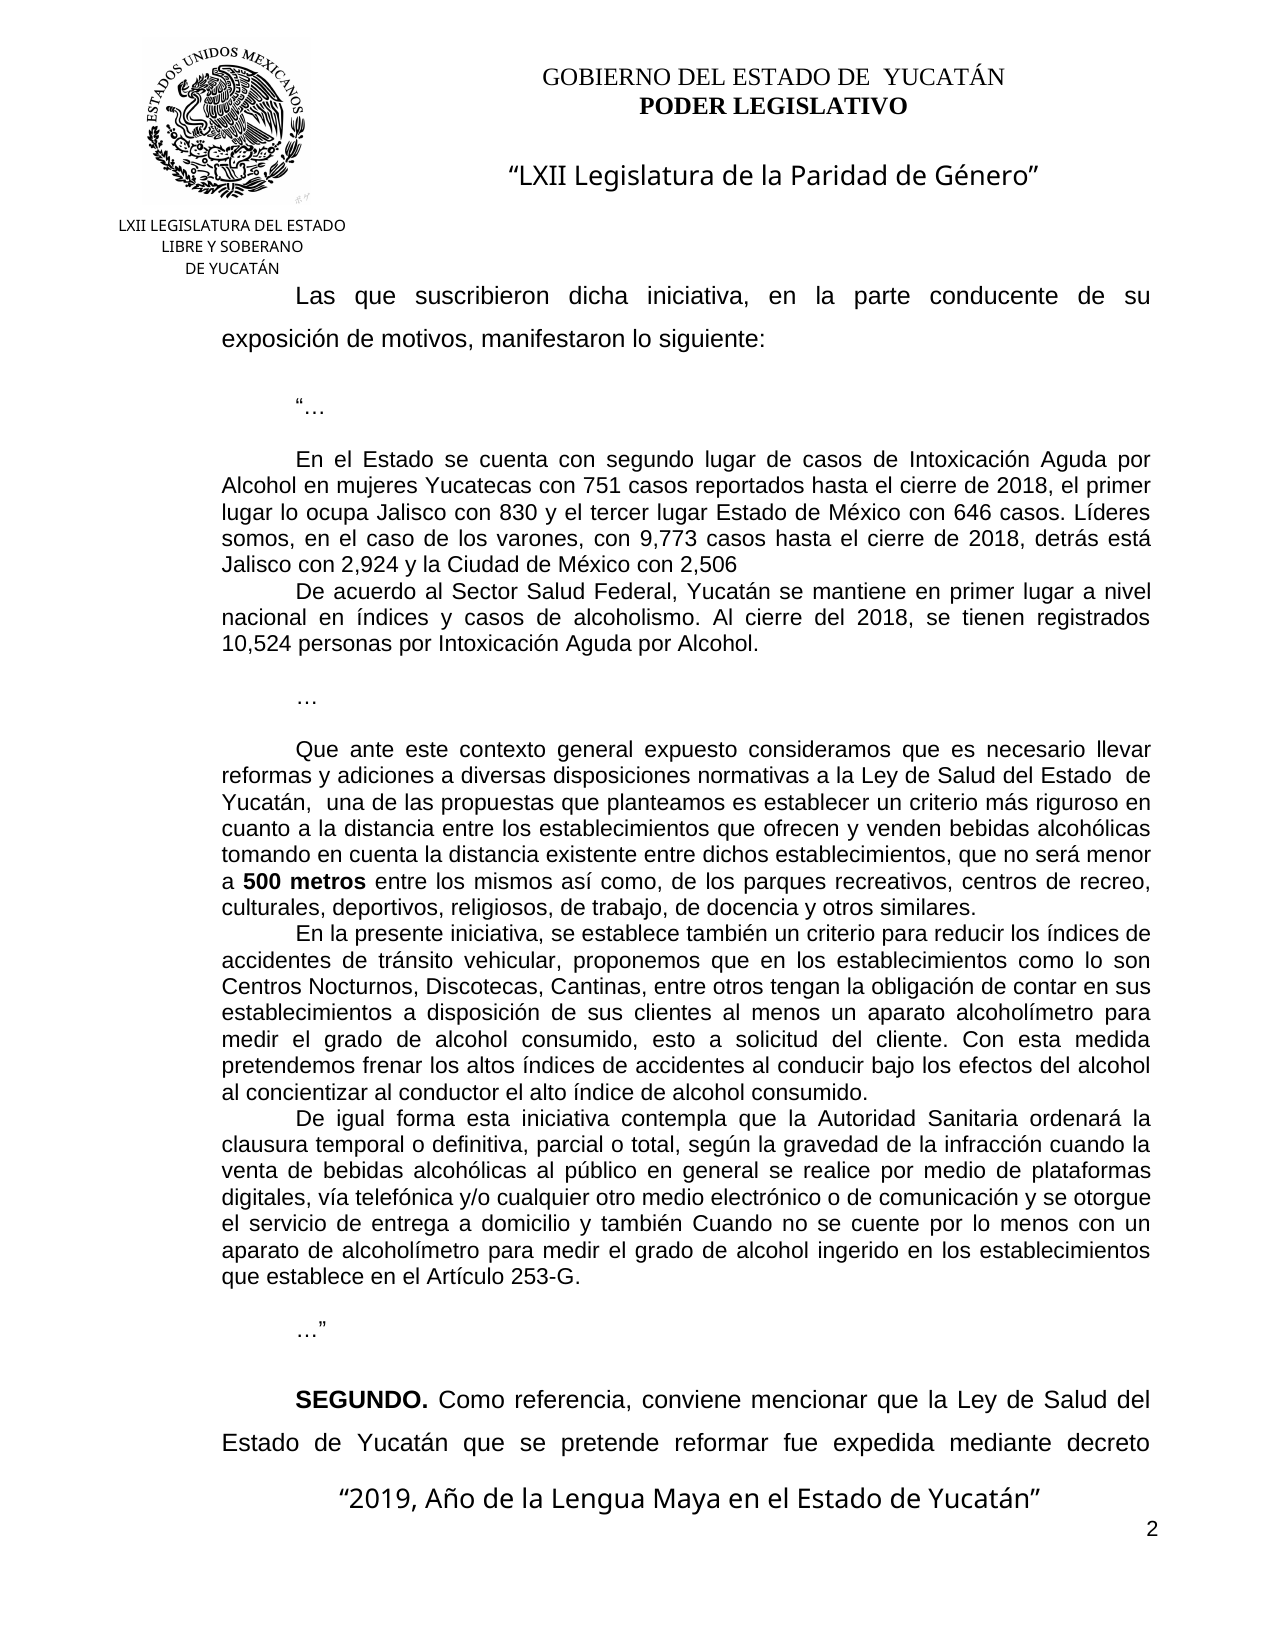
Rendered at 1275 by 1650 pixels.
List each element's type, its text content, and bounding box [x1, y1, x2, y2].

text Las que suscribieron dicha iniciativa, en la parte conducente de su exposición de motivos, manifestaron lo siguiente: [221, 281, 1152, 352]
picture [141, 37, 311, 205]
text … [221, 683, 1152, 709]
text “… [221, 393, 1152, 419]
text En la presente iniciativa, se establece también un criterio para reducir los índices de accidentes de tránsito vehicular, proponemos que en los establecimientos como lo son Centros Nocturnos, Discotecas, Cantinas, entre otros tengan la obligación de contar en sus establecimientos a disposición de sus clientes al menos un aparato alcoholímetro para medir el grado de alcohol consumido, esto a solicitud del cliente. Con esta medida pretendemos frenar los altos índices de accidentes al conducir bajo los efectos del alcohol al concientizar al conductor el alto índice de alcohol consumido. [221, 920, 1152, 1105]
text De igual forma esta iniciativa contempla que la Autoridad Sanitaria ordenará la clausura temporal o definitiva, parcial o total, según la gravedad de la infracción cuando la venta de bebidas alcohólicas al público en general se realice por medio de plataformas digitales, vía telefónica y/o cualquier otro medio electrónico o de comunicación y se otorgue el servicio de entrega a domicilio y también Cuando no se cuente por lo menos con un aparato de alcoholímetro para medir el grado de alcohol ingerido en los establecimientos que establece en el Artículo 253-G. [221, 1105, 1152, 1289]
text …” [221, 1316, 1152, 1342]
text En el Estado se cuenta con segundo lugar de casos de Intoxicación Aguda por Alcohol en mujeres Yucatecas con 751 casos reportados hasta el cierre de 2018, el primer lugar lo ocupa Jalisco con 830 y el tercer lugar Estado de México con 646 casos. Líderes somos, en el caso de los varones, con 9,773 casos hasta el cierre de 2018, detrás está Jalisco con 2,924 y la Ciudad de México con 2,506 [221, 446, 1152, 578]
text Que ante este contexto general expuesto consideramos que es necesario llevar reformas y adiciones a diversas disposiciones normativas a la Ley de Salud del Estado de Yucatán, una de las propuestas que planteamos es establecer un criterio más riguroso en cuanto a la distancia entre los establecimientos que ofrecen y venden bebidas alcohólicas tomando en cuenta la distancia existente entre dichos establecimientos, que no será menor a 500 metros entre los mismos así como, de los parques recreativos, centros de recreo, culturales, deportivos, religiosos, de trabajo, de docencia y otros similares. [221, 736, 1152, 920]
text De acuerdo al Sector Salud Federal, Yucatán se mantiene en primer lugar a nivel nacional en índices y casos de alcoholismo. Al cierre del 2018, se tienen registrados 10,524 personas por Intoxicación Aguda por Alcohol. [221, 578, 1152, 657]
